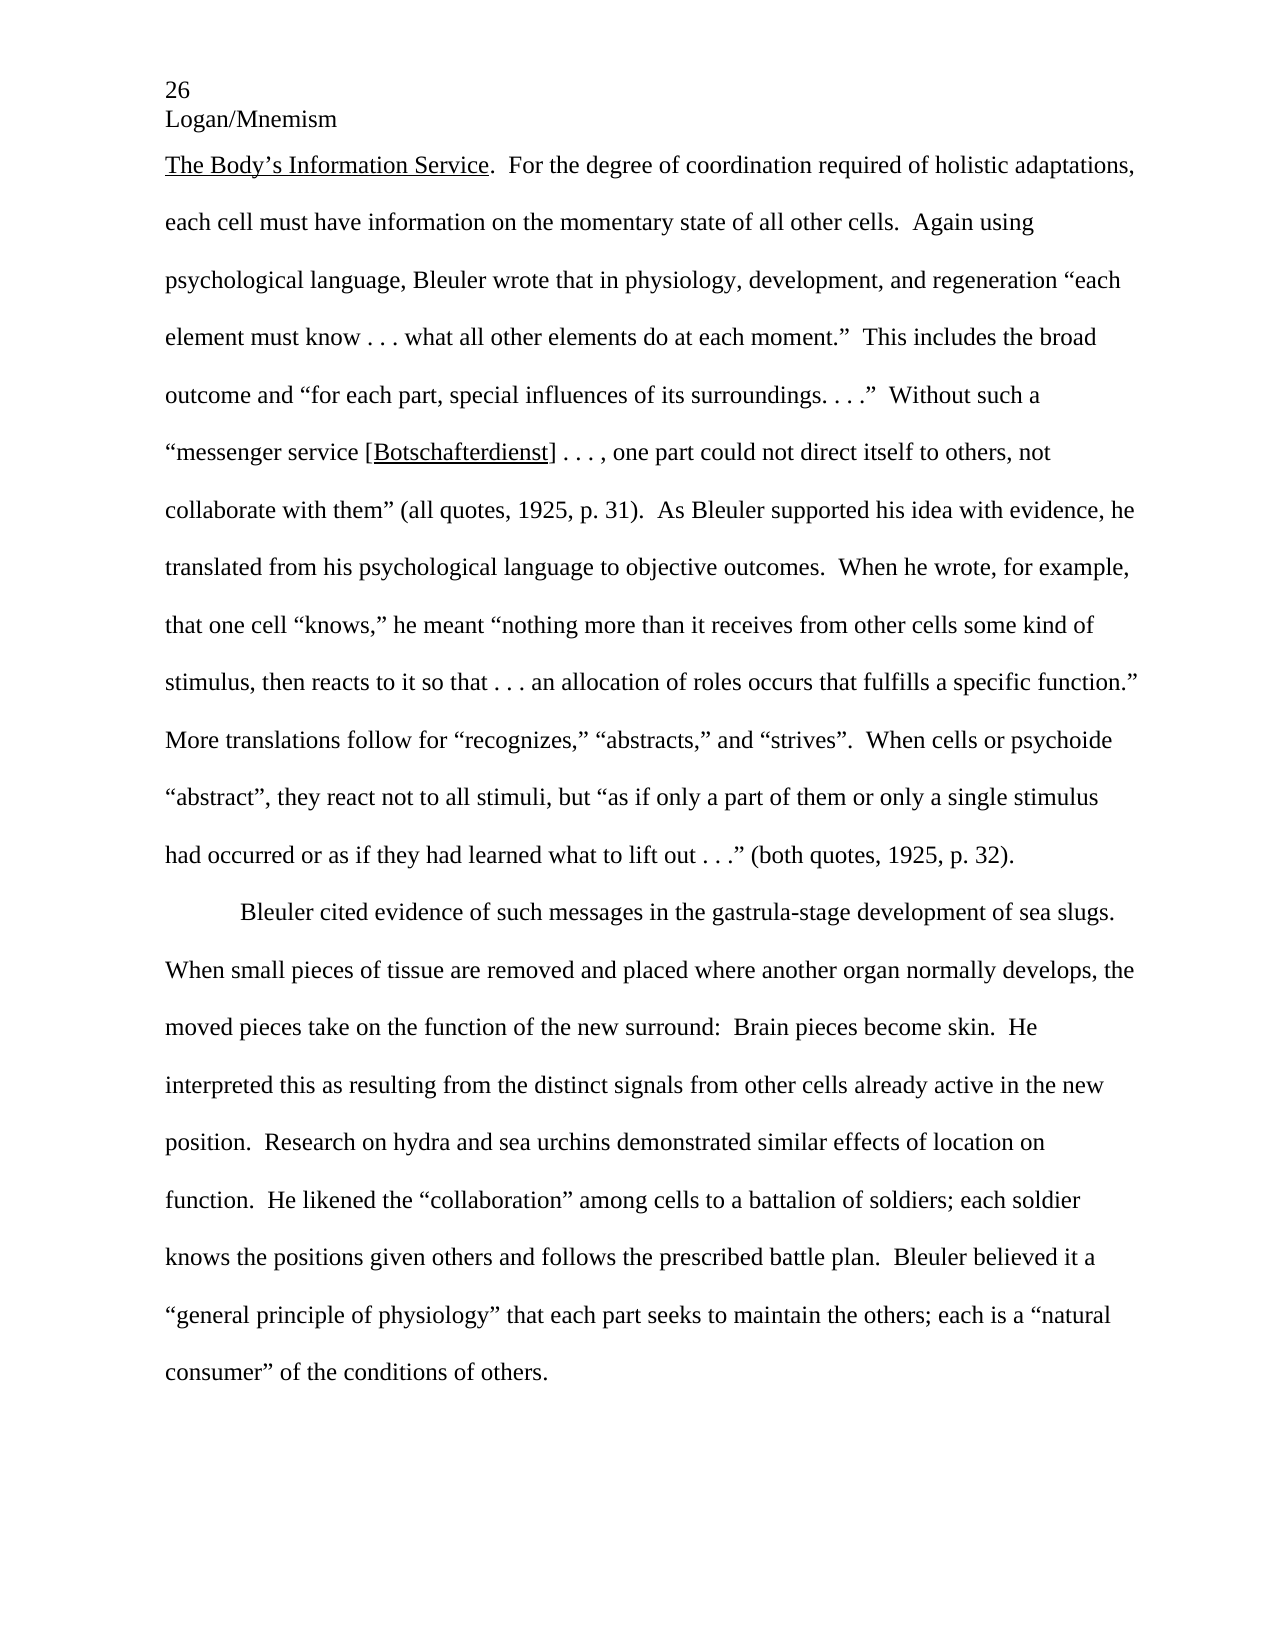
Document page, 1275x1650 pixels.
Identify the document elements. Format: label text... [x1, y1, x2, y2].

text The Body’s Information Service. For the degree of coordination required of holistic adaptations, each cell must have information on the momentary state of all other cells. Again using psychological language, Bleuler wrote that in physiology, development, and regeneration “each element must know . . . what all other elements do at each moment.” This includes the broad outcome and “for each part, special influences of its surroundings. . . .” Without such a “messenger service [Botschafterdienst] . . . , one part could not direct itself to others, not collaborate with them” (all quotes, 1925, p. 31). As Bleuler supported his idea with evidence, he translated from his psychological language to objective outcomes. When he wrote, for example, that one cell “knows,” he meant “nothing more than it receives from other cells some kind of stimulus, then reacts to it so that . . . an allocation of roles occurs that fulfills a specific function.” More translations follow for “recognizes,” “abstracts,” and “strives”. When cells or psychoide “abstract”, they react not to all stimuli, but “as if only a part of them or only a single stimulus had occurred or as if they had learned what to lift out . . .” (both quotes, 1925, p. 32). [165, 150, 1140, 869]
text Bleuler cited evidence of such messages in the gastrula-stage development of sea slugs. When small pieces of tissue are removed and placed where another organ normally develops, the moved pieces take on the function of the new surround: Brain pieces become skin. He interpreted this as resulting from the distinct signals from other cells already active in the new position. Research on hydra and sea urchins demonstrated similar effects of location on function. He likened the “collaboration” among cells to a battalion of soldiers; each soldier knows the positions given others and follows the prescribed battle plan. Bleuler believed it a “general principle of physiology” that each part seeks to maintain the others; each is a “natural consumer” of the conditions of others. [165, 897, 1140, 1386]
